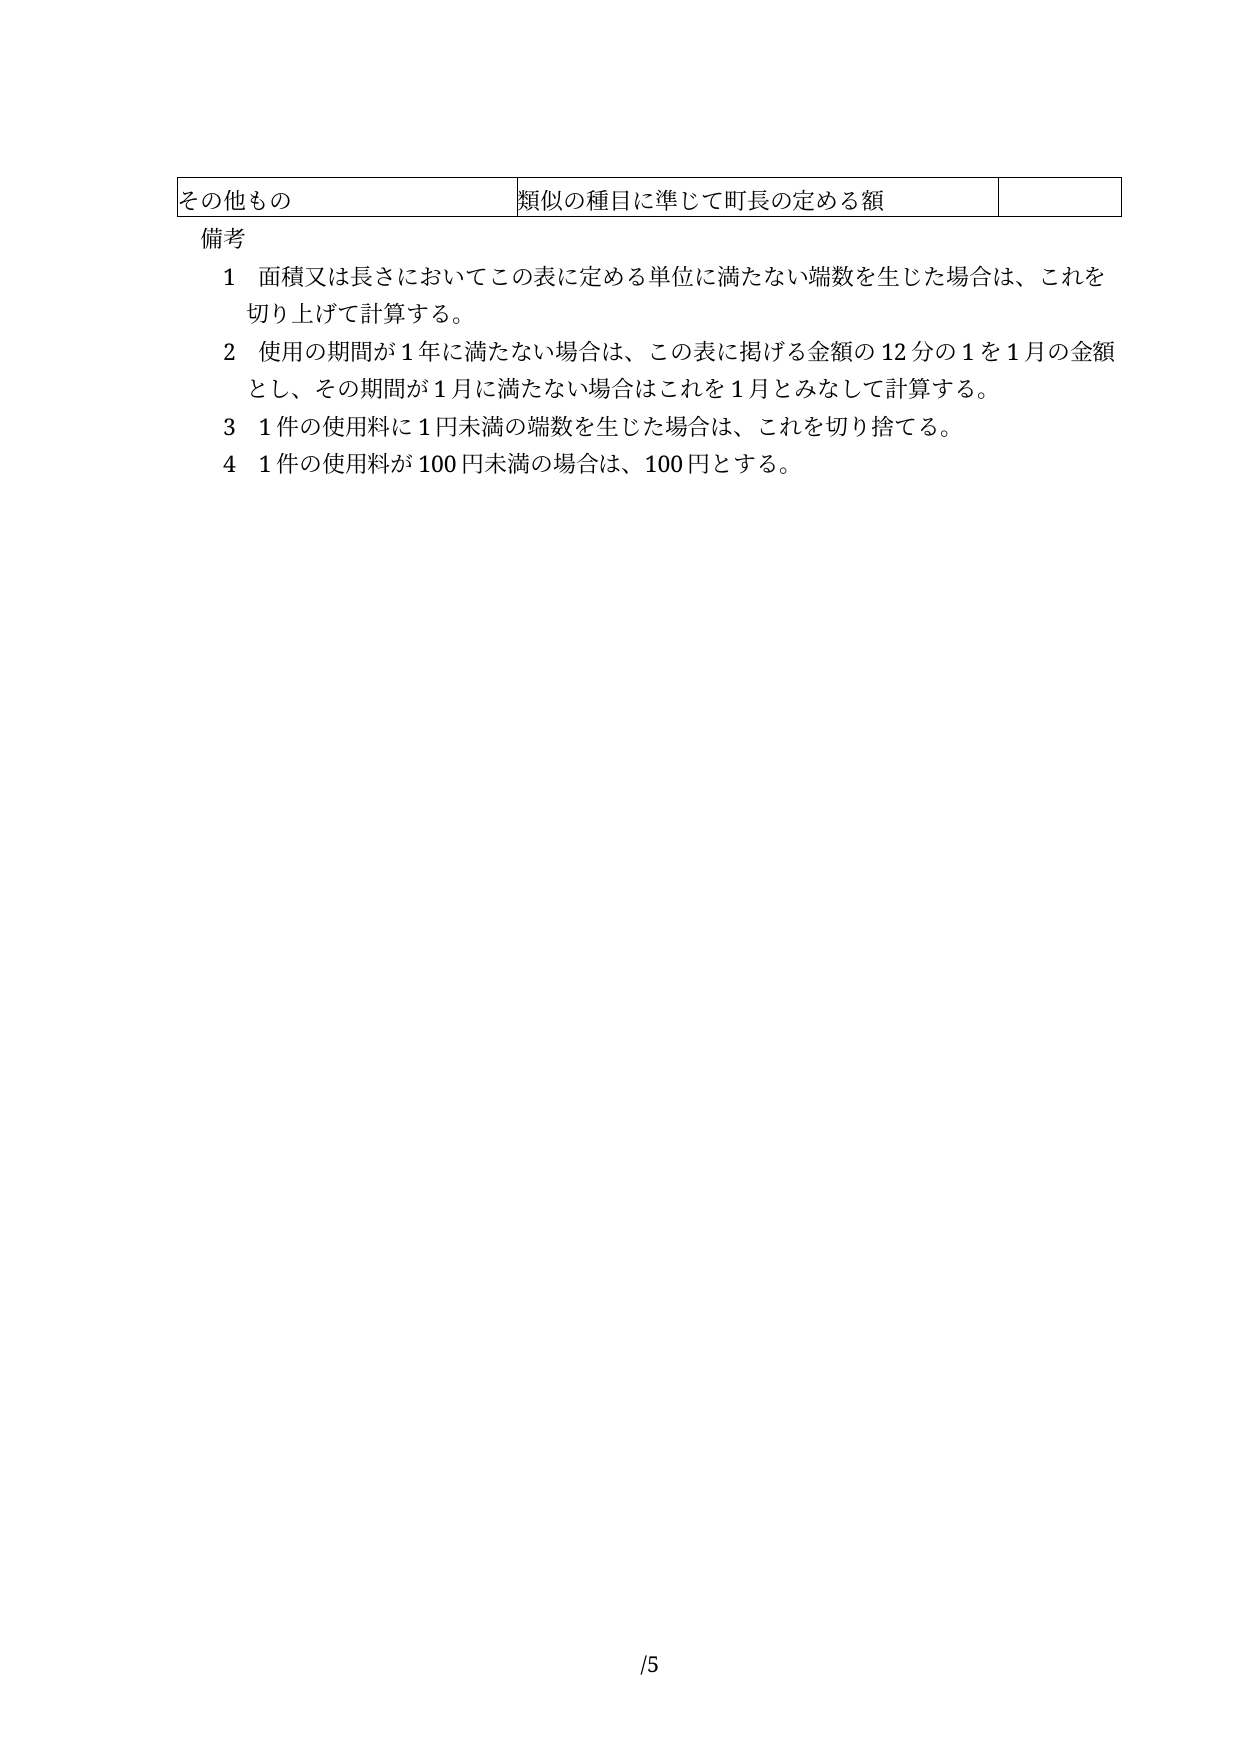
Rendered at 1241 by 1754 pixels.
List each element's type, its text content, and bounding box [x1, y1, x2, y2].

table_cell [999, 178, 1121, 216]
table_cell その他もの [178, 178, 517, 216]
text 3 1件の使用料に1円未満の端数を生じた場合は、これを切り捨てる。 [223, 404, 1122, 442]
text 備考 [200, 217, 1122, 254]
text 1 面積又は長さにおいてこの表に定める単位に満たない端数を生じた場合は、これを切り上げて計算する。 [223, 254, 1122, 329]
table_cell 類似の種目に準じて町長の定める額 [518, 178, 998, 216]
text 2 使用の期間が1年に満たない場合は、この表に掲げる金額の12分の1を1月の金額とし、その期間が1月に満たない場合はこれを1月とみなして計算する。 [223, 329, 1122, 404]
text 4 1件の使用料が100円未満の場合は、100円とする。 [223, 442, 1122, 479]
